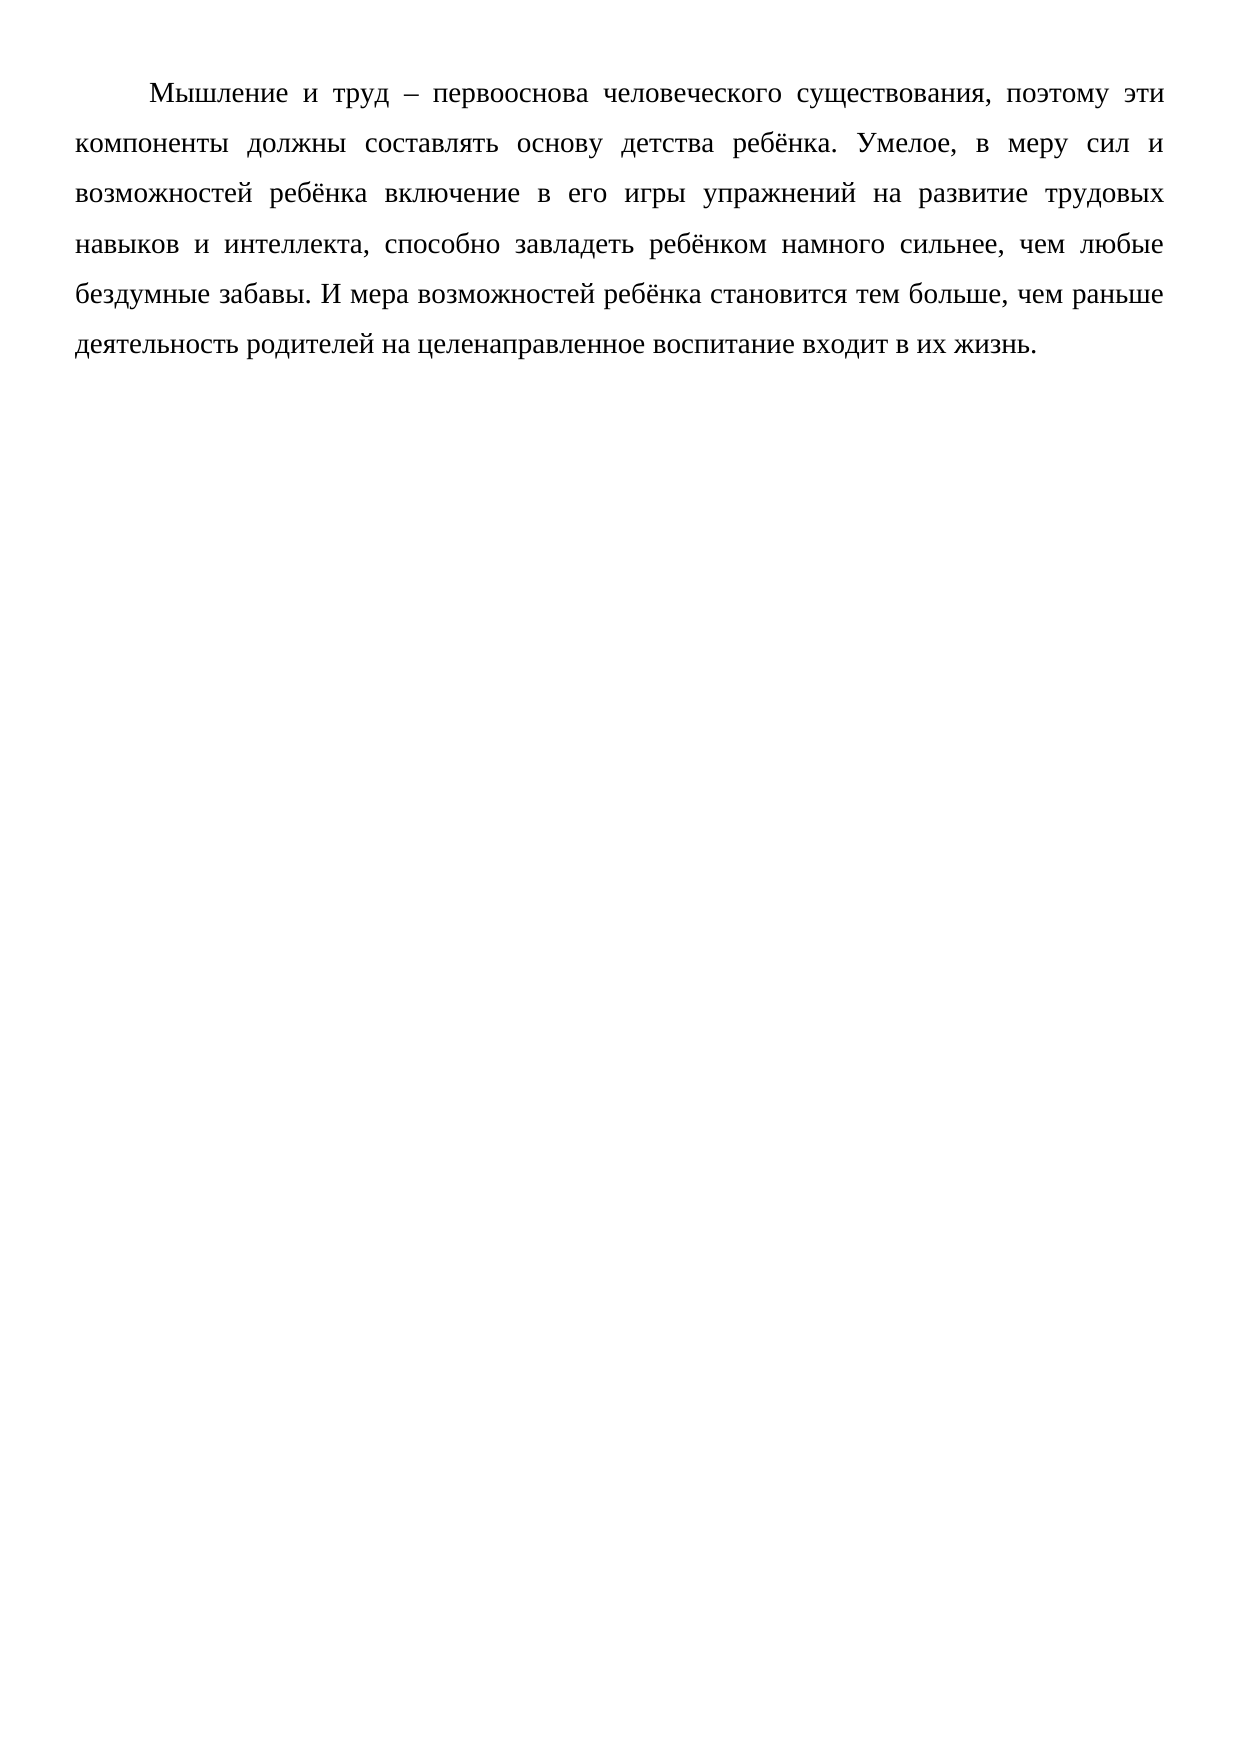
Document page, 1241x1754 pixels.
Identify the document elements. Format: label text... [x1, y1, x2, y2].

text Мышление и труд – первооснова человеческого существования, поэтому эти компоненты должны составлять основу детства ребёнка. Умелое, в меру сил и возможностей ребёнка включение в его игры упражнений на развитие трудовых навыков и интеллекта, способно завладеть ребёнком намного сильнее, чем любые бездумные забавы. И мера возможностей ребёнка становится тем больше, чем раньше деятельность родителей на целенаправленное воспитание входит в их жизнь. [75, 75, 1165, 360]
